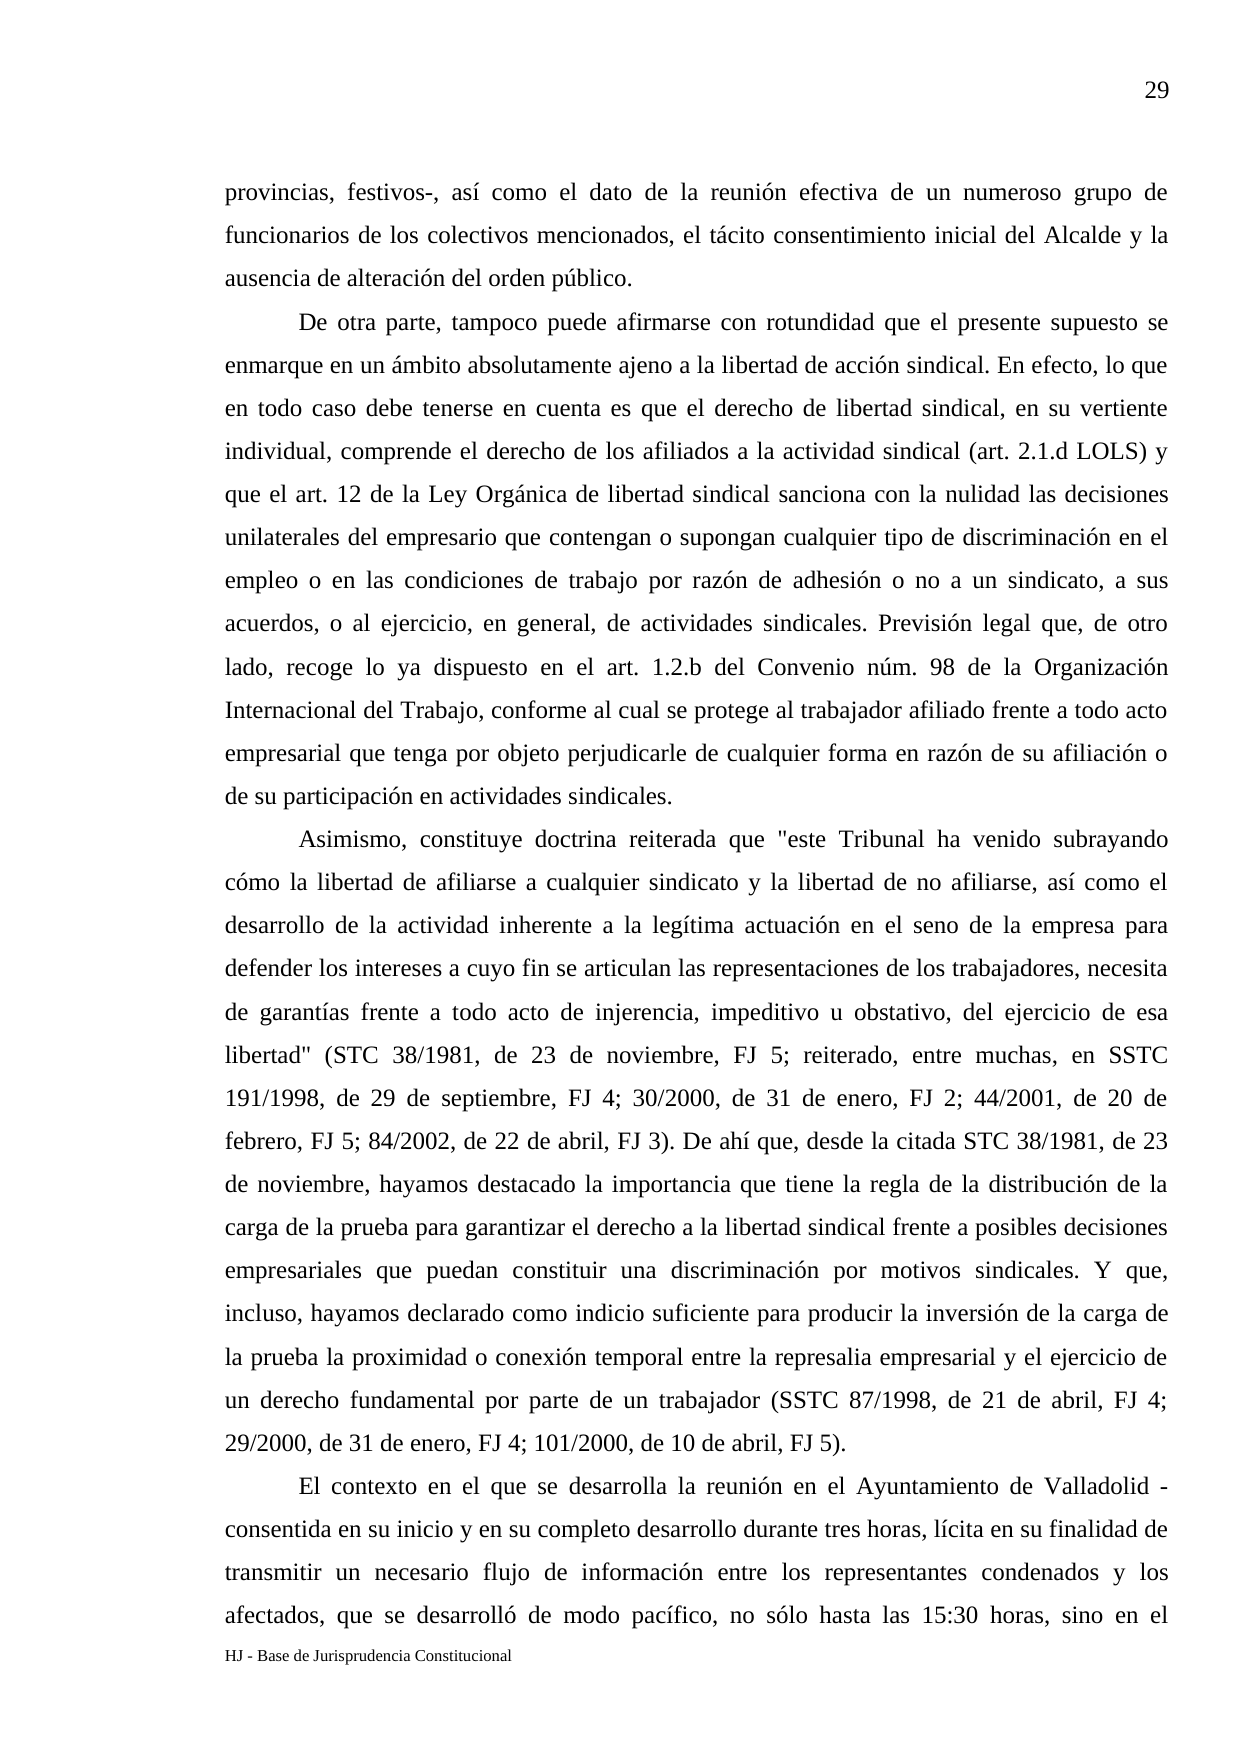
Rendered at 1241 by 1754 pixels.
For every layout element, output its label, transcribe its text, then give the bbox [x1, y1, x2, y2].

text Asimismo, constituye doctrina reiterada que "este Tribunal ha venido subrayando cómo la libertad de afiliarse a cualquier sindicato y la libertad de no afiliarse, así como el desarrollo de la actividad inherente a la legítima actuación en el seno de la empresa para defender los intereses a cuyo fin se articulan las representaciones de los trabajadores, necesita de garantías frente a todo acto de injerencia, impeditivo u obstativo, del ejercicio de esa libertad" (STC 38/1981, de 23 de noviembre, FJ 5; reiterado, entre muchas, en SSTC 191/1998, de 29 de septiembre, FJ 4; 30/2000, de 31 de enero, FJ 2; 44/2001, de 20 de febrero, FJ 5; 84/2002, de 22 de abril, FJ 3). De ahí que, desde la citada STC 38/1981, de 23 de noviembre, hayamos destacado la importancia que tiene la regla de la distribución de la carga de la prueba para garantizar el derecho a la libertad sindical frente a posibles decisiones empresariales que puedan constituir una discriminación por motivos sindicales. Y que, incluso, hayamos declarado como indicio suficiente para producir la inversión de la carga de la prueba la proximidad o conexión temporal entre la represalia empresarial y el ejercicio de un derecho fundamental por parte de un trabajador (SSTC 87/1998, de 21 de abril, FJ 4; 29/2000, de 31 de enero, FJ 4; 101/2000, de 10 de abril, FJ 5). [224, 824, 1169, 1457]
text De otra parte, tampoco puede afirmarse con rotundidad que el presente supuesto se enmarque en un ámbito absolutamente ajeno a la libertad de acción sindical. En efecto, lo que en todo caso debe tenerse en cuenta es que el derecho de libertad sindical, en su vertiente individual, comprende el derecho de los afiliados a la actividad sindical (art. 2.1.d LOLS) y que el art. 12 de la Ley Orgánica de libertad sindical sanciona con la nulidad las decisiones unilaterales del empresario que contengan o supongan cualquier tipo de discriminación en el empleo o en las condiciones de trabajo por razón de adhesión o no a un sindicato, a sus acuerdos, o al ejercicio, en general, de actividades sindicales. Previsión legal que, de otro lado, recoge lo ya dispuesto en el art. 1.2.b del Convenio núm. 98 de la Organización Internacional del Trabajo, conforme al cual se protege al trabajador afiliado frente a todo acto empresarial que tenga por objeto perjudicarle de cualquier forma en razón de su afiliación o de su participación en actividades sindicales. [224, 307, 1169, 810]
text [224, 177, 1169, 292]
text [224, 1471, 1169, 1629]
